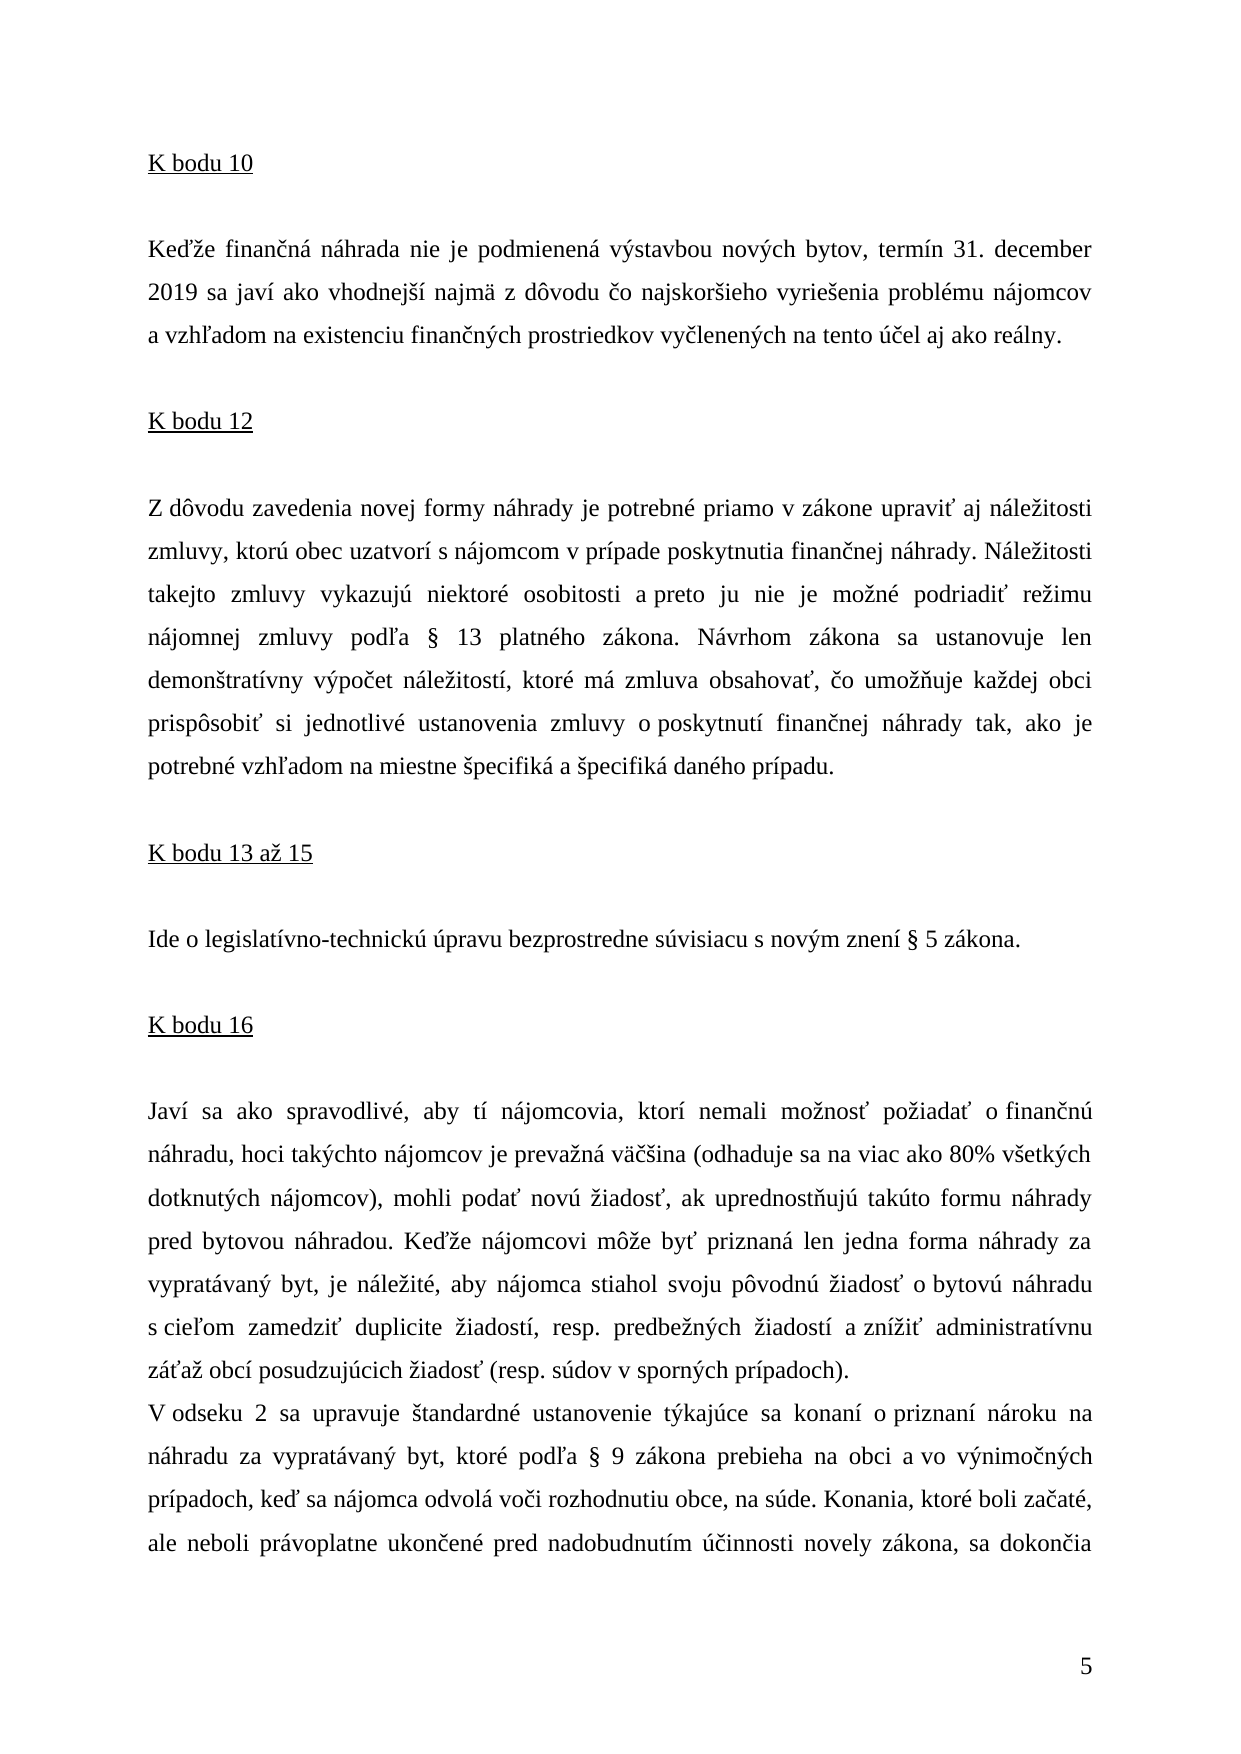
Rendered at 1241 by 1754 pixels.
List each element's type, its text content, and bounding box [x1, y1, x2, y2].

text K bodu 13 až 15 [148, 838, 1093, 866]
text Javí sa ako spravodlivé, aby tí nájomcovia, ktorí nemali možnosť požiadať o finančnú náhradu, hoci takýchto nájomcov je prevažná väčšina (odhaduje sa na viac ako 80% všetkých dotknutých nájomcov), mohli podať novú žiadosť, ak uprednostňujú takúto formu náhrady pred bytovou náhradou. Keďže nájomcovi môže byť priznaná len jedna forma náhrady za vypratávaný byt, je náležité, aby nájomca stiahol svoju pôvodnú žiadosť o bytovú náhradu s cieľom zamedziť duplicite žiadostí, resp. predbežných žiadostí a znížiť administratívnu záťaž obcí posudzujúcich žiadosť (resp. súdov v sporných prípadoch). [148, 1096, 1093, 1384]
text K bodu 16 [148, 1010, 1093, 1039]
text Keďže finančná náhrada nie je podmienená výstavbou nových bytov, termín 31. december 2019 sa javí ako vhodnejší najmä z dôvodu čo najskoršieho vyriešenia problému nájomcov a vzhľadom na existenciu finančných prostriedkov vyčlenených na tento účel aj ako reálny. [148, 234, 1093, 349]
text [148, 1398, 1093, 1556]
text K bodu 10 [148, 148, 1093, 176]
text Z dôvodu zavedenia novej formy náhrady je potrebné priamo v zákone upraviť aj náležitosti zmluvy, ktorú obec uzatvorí s nájomcom v prípade poskytnutia finančnej náhrady. Náležitosti takejto zmluvy vykazujú niektoré osobitosti a preto ju nie je možné podriadiť režimu nájomnej zmluvy podľa § 13 platného zákona. Návrhom zákona sa ustanovuje len demonštratívny výpočet náležitostí, ktoré má zmluva obsahovať, čo umožňuje každej obci prispôsobiť si jednotlivé ustanovenia zmluvy o poskytnutí finančnej náhrady tak, ako je potrebné vzhľadom na miestne špecifiká a špecifiká daného prípadu. [148, 493, 1093, 780]
text K bodu 12 [148, 406, 1093, 435]
text Ide o legislatívno-technickú úpravu bezprostredne súvisiacu s novým znení § 5 zákona. [148, 924, 1093, 953]
